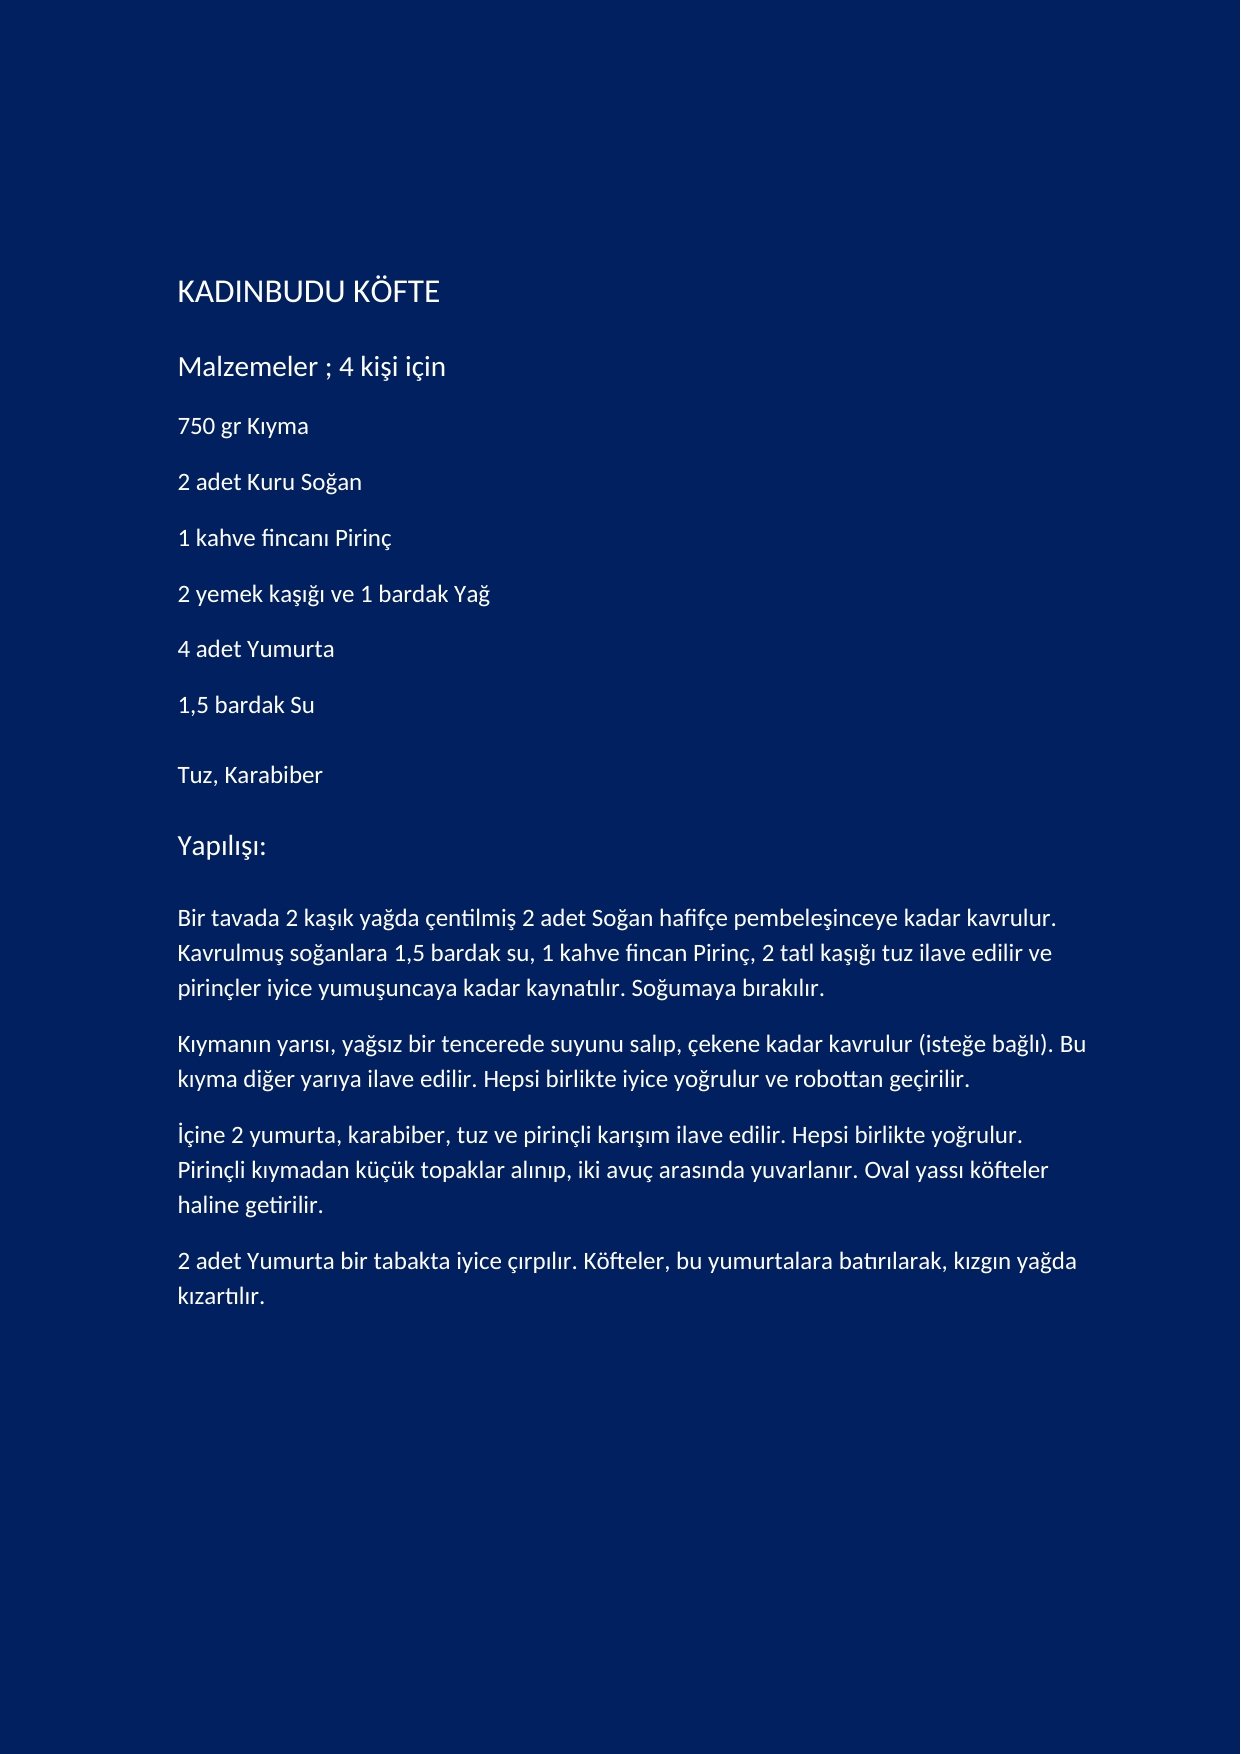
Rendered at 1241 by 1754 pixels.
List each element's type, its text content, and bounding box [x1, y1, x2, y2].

text 1 kahve fincanı Pirinç [177, 522, 1092, 552]
text Kıymanın yarısı, yağsız bir tencerede suyunu salıp, çekene kadar kavrulur (isteğe bağlı). Bu kıyma diğer yarıya ilave edilir. Hepsi birlikte iyice yoğrulur ve robottan geçirilir. [177, 1028, 1092, 1094]
text 2 adet Kuru Soğan [177, 466, 1092, 497]
text 2 yemek kaşığı ve 1 bardak Yağ [177, 578, 1092, 608]
text KADINBUDU KÖFTE Malzemeler ; 4 kişi için [177, 236, 1092, 384]
text 1,5 bardak Su Tuz, Karabiber Yapılışı: Bir tavada 2 kaşık yağda çentilmiş 2 adet Soğan hafifçe pembeleşinceye kadar kavrulur. Kavrulmuş soğanlara 1,5 bardak su, 1 kahve fincan Pirinç, 2 tatl kaşığı tuz ilave edilir ve pirinçler iyice yumuşuncaya kadar kaynatılır. Soğumaya bırakılır. [177, 689, 1092, 1003]
text İçine 2 yumurta, karabiber, tuz ve pirinçli karışım ilave edilir. Hepsi birlikte yoğrulur. Pirinçli kıymadan küçük topaklar alınıp, iki avuç arasında yuvarlanır. Oval yassı köfteler haline getirilir. [177, 1119, 1092, 1220]
text 750 gr Kıyma [177, 410, 1092, 441]
text 2 adet Yumurta bir tabakta iyice çırpılır. Köfteler, bu yumurtalara batırılarak, kızgın yağda kızartılır. [177, 1245, 1092, 1343]
text 4 adet Yumurta [177, 634, 1092, 664]
